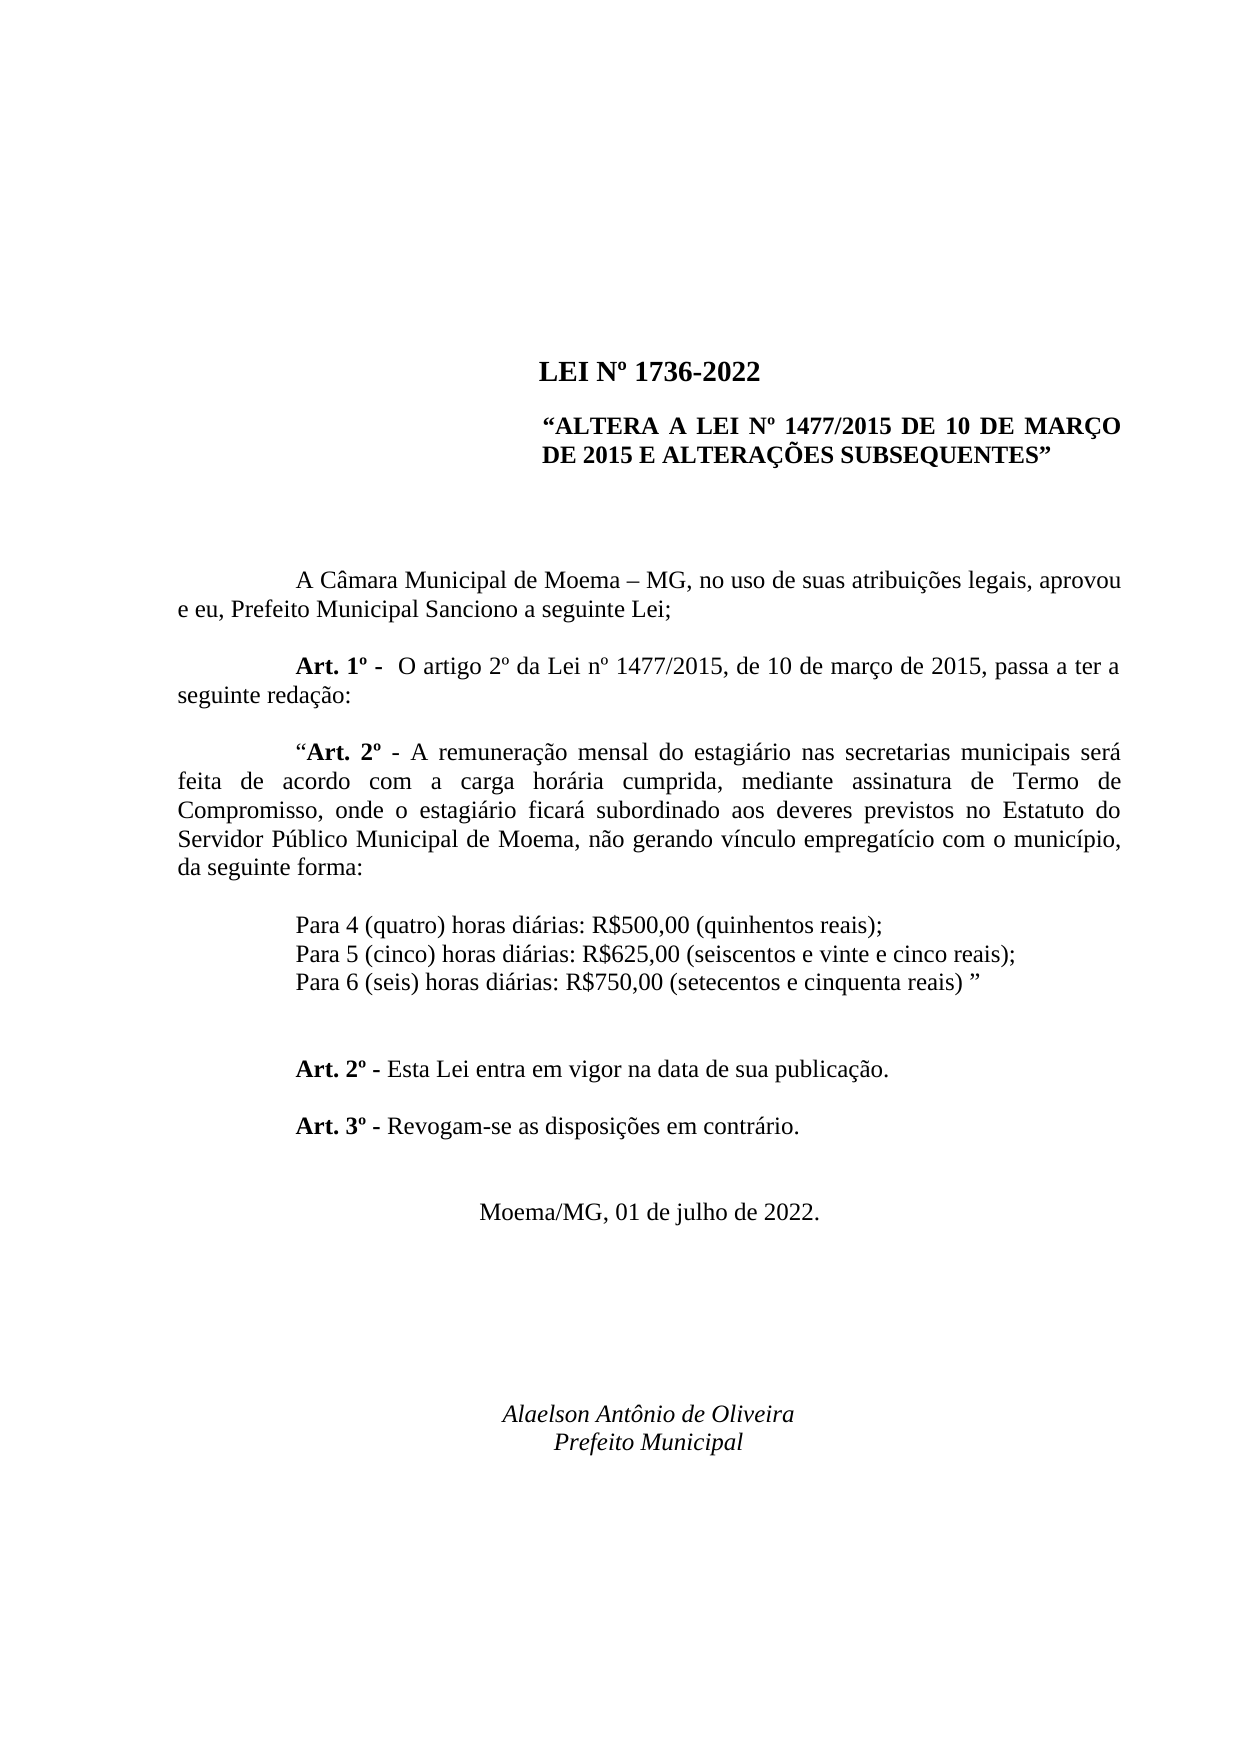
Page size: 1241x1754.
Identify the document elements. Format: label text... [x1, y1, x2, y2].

text Para 4 (quatro) horas diárias: R$500,00 (quinhentos reais); [177, 910, 1122, 939]
text Para 6 (seis) horas diárias: R$750,00 (setecentos e cinquenta reais) ” [177, 967, 1122, 996]
text “Art. 2º - A remuneração mensal do estagiário nas secretarias municipais será feita de acordo com a carga horária cumprida, mediante assinatura de Termo de Compromisso, onde o estagiário ficará subordinado aos deveres previstos no Estatuto do Servidor Público Municipal de Moema, não gerando vínculo empregatício com o município, da seguinte forma: [177, 737, 1122, 881]
text Alaelson Antônio de Oliveira [177, 1399, 1122, 1427]
text Art. 1º - O artigo 2º da Lei nº 1477/2015, de 10 de março de 2015, passa a ter a seguinte redação: [177, 651, 1122, 709]
text LEI Nº 1736-2022 [177, 354, 1122, 387]
text Para 5 (cinco) horas diárias: R$625,00 (seiscentos e vinte e cinco reais); [177, 939, 1122, 967]
text Art. 3º - Revogam-se as disposições em contrário. [222, 1111, 1122, 1140]
text A Câmara Municipal de Moema – MG, no uso de suas atribuições legais, aprovou e eu, Prefeito Municipal Sanciono a seguinte Lei; [177, 565, 1122, 622]
text Prefeito Municipal [177, 1427, 1122, 1456]
subtitle “ALTERA A LEI Nº 1477/2015 DE 10 DE MARÇO DE 2015 E ALTERAÇÕES SUBSEQUENTES” [542, 411, 1122, 469]
text Moema/MG, 01 de julho de 2022. [177, 1197, 1122, 1226]
text Art. 2º - Esta Lei entra em vigor na data de sua publicação. [222, 1054, 1122, 1082]
